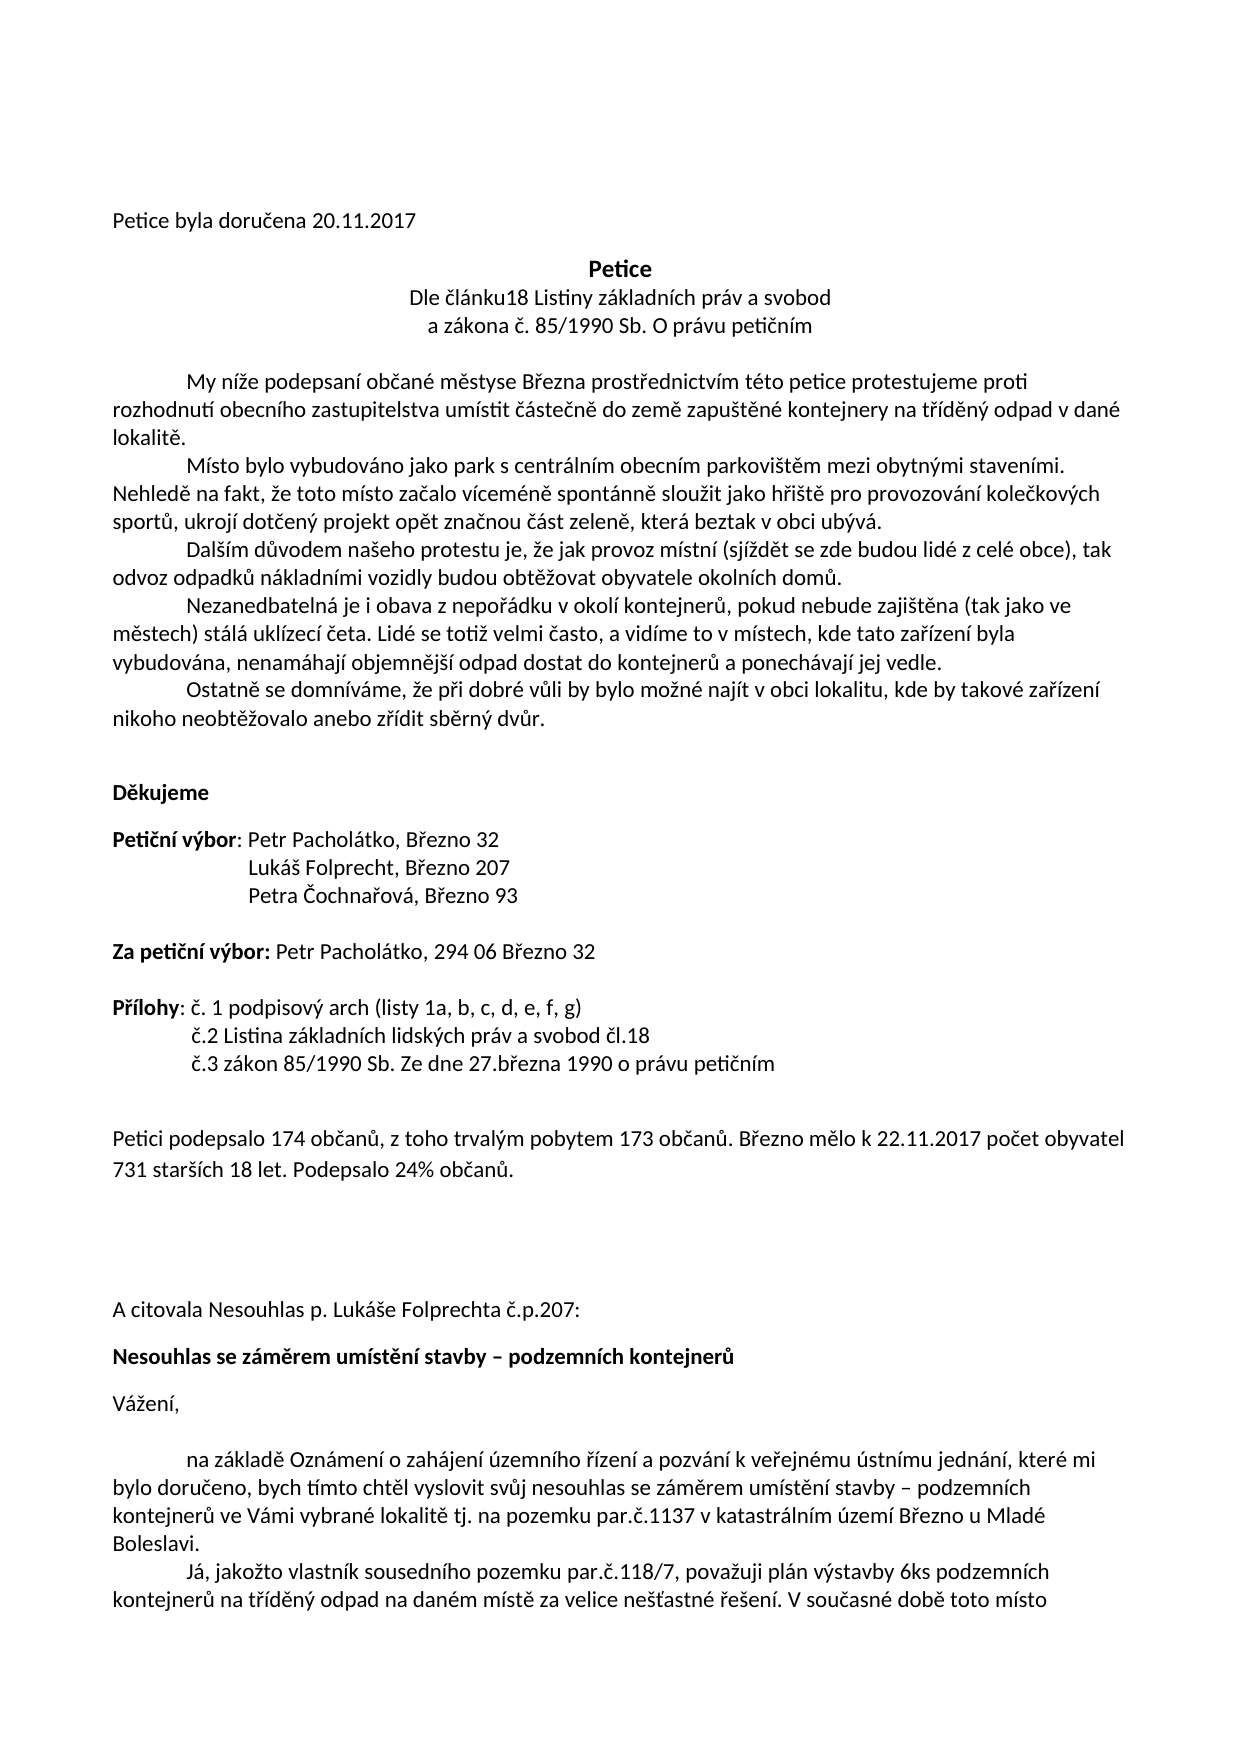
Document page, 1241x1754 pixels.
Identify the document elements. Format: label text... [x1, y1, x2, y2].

text Vážení, [112, 1389, 1128, 1417]
text A citovala Nesouhlas p. Lukáše Folprechta č.p.207: [112, 1295, 1128, 1323]
text Za petiční výbor: Petr Pacholátko, 294 06 Březno 32 [112, 937, 1128, 966]
text Děkujeme [112, 778, 1128, 807]
text Místo bylo vybudováno jako park s centrálním obecním parkovištěm mezi obytnými staveními. Nehledě na fakt, že toto místo začalo víceméně spontánně sloužit jako hřiště pro provozování kolečkových sportů, ukrojí dotčený projekt opět značnou část zeleně, která beztak v obci ubývá. [112, 451, 1128, 536]
text Lukáš Folprecht, Březno 207 [112, 853, 1128, 881]
text na základě Oznámení o zahájení územního řízení a pozvání k veřejnému ústnímu jednání, které mi bylo doručeno, bych tímto chtěl vyslovit svůj nesouhlas se záměrem umístění stavby – podzemních kontejnerů ve Vámi vybrané lokalitě tj. na pozemku par.č.1137 v katastrálním území Březno u Mladé Boleslavi. [112, 1445, 1128, 1557]
text a zákona č. 85/1990 Sb. O právu petičním [112, 311, 1128, 339]
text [112, 1557, 1128, 1613]
text Petra Čochnařová, Březno 93 [112, 881, 1128, 909]
text Petice [112, 253, 1128, 283]
text č.3 zákon 85/1990 Sb. Ze dne 27.března 1990 o právu petičním [112, 1049, 1128, 1078]
text Přílohy: č. 1 podpisový arch (listy 1a, b, c, d, e, f, g) [112, 993, 1128, 1022]
text Petici podepsalo 174 občanů, z toho trvalým pobytem 173 občanů. Březno mělo k 22.11.2017 počet obyvatel 731 starších 18 let. Podepsalo 24% občanů. [112, 1124, 1128, 1183]
text Petiční výbor: Petr Pacholátko, Březno 32 [112, 825, 1128, 853]
text Dalším důvodem našeho protestu je, že jak provoz místní (sjíždět se zde budou lidé z celé obce), tak odvoz odpadků nákladními vozidly budou obtěžovat obyvatele okolních domů. [112, 536, 1128, 592]
text č.2 Listina základních lidských práv a svobod čl.18 [112, 1022, 1128, 1049]
text Nezanedbatelná je i obava z nepořádku v okolí kontejnerů, pokud nebude zajištěna (tak jako ve městech) stálá uklízecí četa. Lidé se totiž velmi často, a vidíme to v místech, kde tato zařízení byla vybudována, nenamáhají objemnější odpad dostat do kontejnerů a ponechávají jej vedle. [112, 592, 1128, 676]
text My níže podepsaní občané městyse Března prostřednictvím této petice protestujeme proti rozhodnutí obecního zastupitelstva umístit částečně do země zapuštěné kontejnery na tříděný odpad v dané lokalitě. [112, 367, 1128, 451]
text Petice byla doručena 20.11.2017 [112, 206, 1128, 234]
text Dle článku18 Listiny základních práv a svobod [112, 283, 1128, 311]
text Nesouhlas se záměrem umístění stavby – podzemních kontejnerů [112, 1342, 1128, 1370]
text Ostatně se domníváme, že při dobré vůli by bylo možné najít v obci lokalitu, kde by takové zařízení nikoho neobtěžovalo anebo zřídit sběrný dvůr. [112, 676, 1128, 732]
